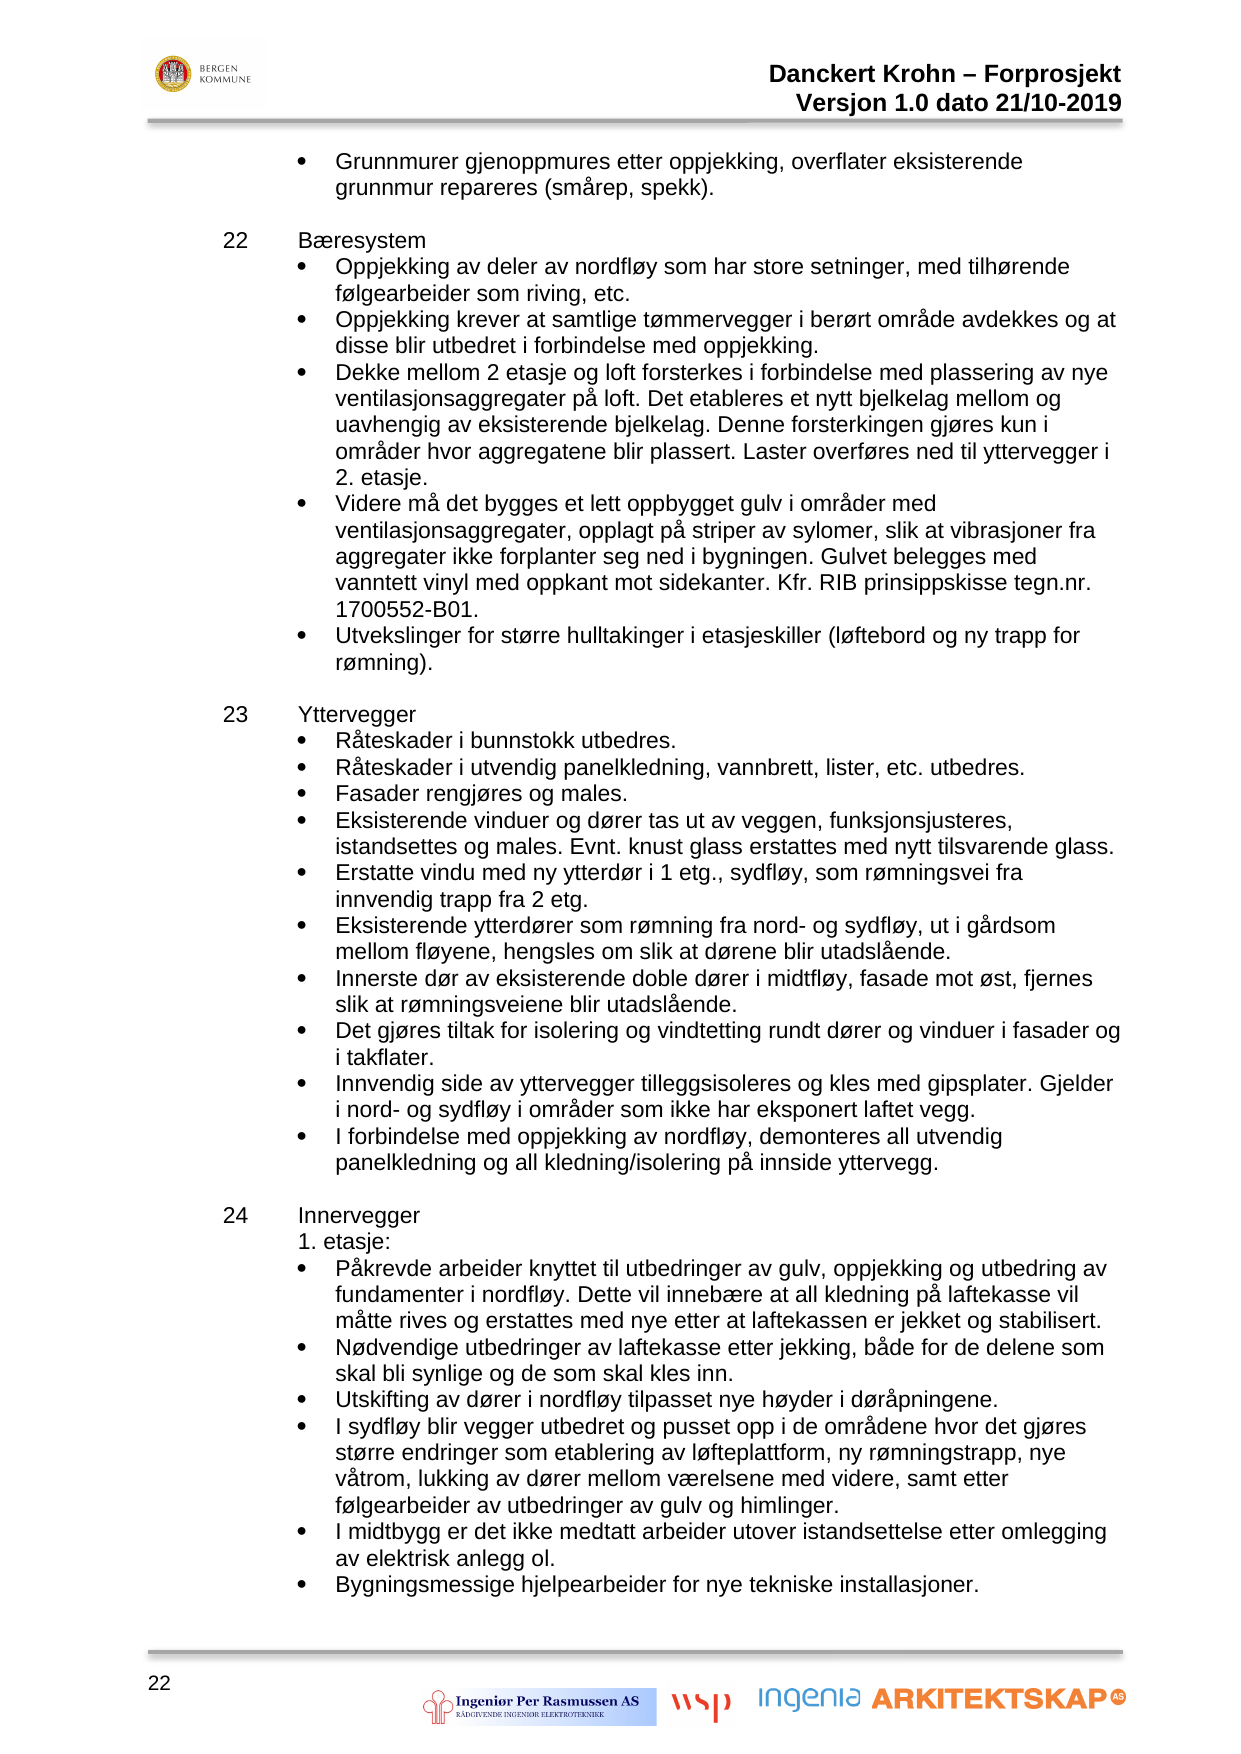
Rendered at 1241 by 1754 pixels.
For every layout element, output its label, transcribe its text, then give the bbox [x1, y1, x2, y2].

list Dekke mellom 2 etasje og loft forsterkes i forbindelse med plassering av nye ventilasjonsaggregater på loft. Det etableres et nytt bjelkelag mellom og uavhengig av eksisterende bjelkelag. Denne forsterkingen gjøres kun i områder hvor aggregatene blir plassert. Laster overføres ned til yttervegger i 2. etasje. [298, 358, 1122, 490]
list Videre må det bygges et lett oppbygget gulv i områder med ventilasjonsaggregater, opplagt på striper av sylomer, slik at vibrasjoner fra aggregater ikke forplanter seg ned i bygningen. Gulvet belegges med vanntett vinyl med oppkant mot sidekanter. Kfr. RIB prinsippskisse tegn.nr. 1700552-B01. [298, 490, 1122, 622]
list Oppjekking av deler av nordfløy som har store setninger, med tilhørende følgearbeider som riving, etc. [298, 253, 1122, 306]
text 22 Bæresystem [223, 227, 1122, 253]
text 24 Innervegger [223, 1202, 1122, 1228]
list I sydfløy blir vegger utbedret og pusset opp i de områdene hvor det gjøres større endringer som etablering av løfteplattform, ny rømningstrapp, nye våtrom, lukking av dører mellom værelsene med videre, samt etter følgearbeider av utbedringer av gulv og himlinger. [298, 1413, 1122, 1518]
list Erstatte vindu med ny ytterdør i 1 etg., sydfløy, som rømningsvei fra innvendig trapp fra 2 etg. [298, 859, 1122, 912]
list Fasader rengjøres og males. [298, 780, 1122, 807]
picture [420, 1688, 657, 1726]
list Eksisterende vinduer og dører tas ut av veggen, funksjonsjusteres, istandsettes og males. Evnt. knust glass erstattes med nytt tilsvarende glass. [298, 807, 1122, 859]
list Utvekslinger for større hulltakinger i etasjeskiller (løftebord og ny trapp for rømning). [298, 622, 1122, 675]
list Eksisterende ytterdører som rømning fra nord- og sydfløy, ut i gårdsom mellom fløyene, hengsles om slik at dørene blir utadslående. [298, 912, 1122, 965]
list Oppjekking krever at samtlige tømmervegger i berørt område avdekkes og at disse blir utbedret i forbindelse med oppjekking. [298, 306, 1122, 358]
list Bygningsmessige hjelpearbeider for nye tekniske installasjoner. [298, 1571, 1122, 1597]
list I midtbygg er det ikke medtatt arbeider utover istandsettelse etter omlegging av elektrisk anlegg ol. [298, 1518, 1122, 1571]
list Råteskader i bunnstokk utbedres. [298, 727, 1122, 754]
list Innerste dør av eksisterende doble dører i midtfløy, fasade mot øst, fjernes slik at rømningsveiene blir utadslående. [298, 965, 1122, 1017]
list Nødvendige utbedringer av laftekasse etter jekking, både for de delene som skal bli synlige og de som skal kles inn. [298, 1334, 1122, 1386]
list Innvendig side av yttervegger tilleggsisoleres og kles med gipsplater. Gjelder i nord- og sydfløy i områder som ikke har eksponert laftet vegg. [298, 1070, 1122, 1123]
text 23 Yttervegger [223, 701, 1122, 727]
list I forbindelse med oppjekking av nordfløy, demonteres all utvendig panelkledning og all kledning/isolering på innside yttervegg. [298, 1123, 1122, 1176]
list Grunnmurer gjenoppmures etter oppjekking, overflater eksisterende grunnmur repareres (smårep, spekk). [298, 148, 1122, 200]
picture [665, 1680, 737, 1728]
text 1. etasje: [223, 1228, 1122, 1254]
list Det gjøres tiltak for isolering og vindtetting rundt dører og vinduer i fasader og i takflater. [298, 1017, 1122, 1070]
picture [140, 38, 267, 110]
list Påkrevde arbeider knyttet til utbedringer av gulv, oppjekking og utbedring av fundamenter i nordfløy. Dette vil innebære at all kledning på laftekasse vil måtte rives og erstattes med nye etter at laftekassen er jekket og stabilisert. [298, 1254, 1122, 1334]
picture [759, 1688, 861, 1712]
picture [872, 1688, 1126, 1709]
list Råteskader i utvendig panelkledning, vannbrett, lister, etc. utbedres. [298, 754, 1122, 780]
list Utskifting av dører i nordfløy tilpasset nye høyder i døråpningene. [298, 1386, 1122, 1413]
